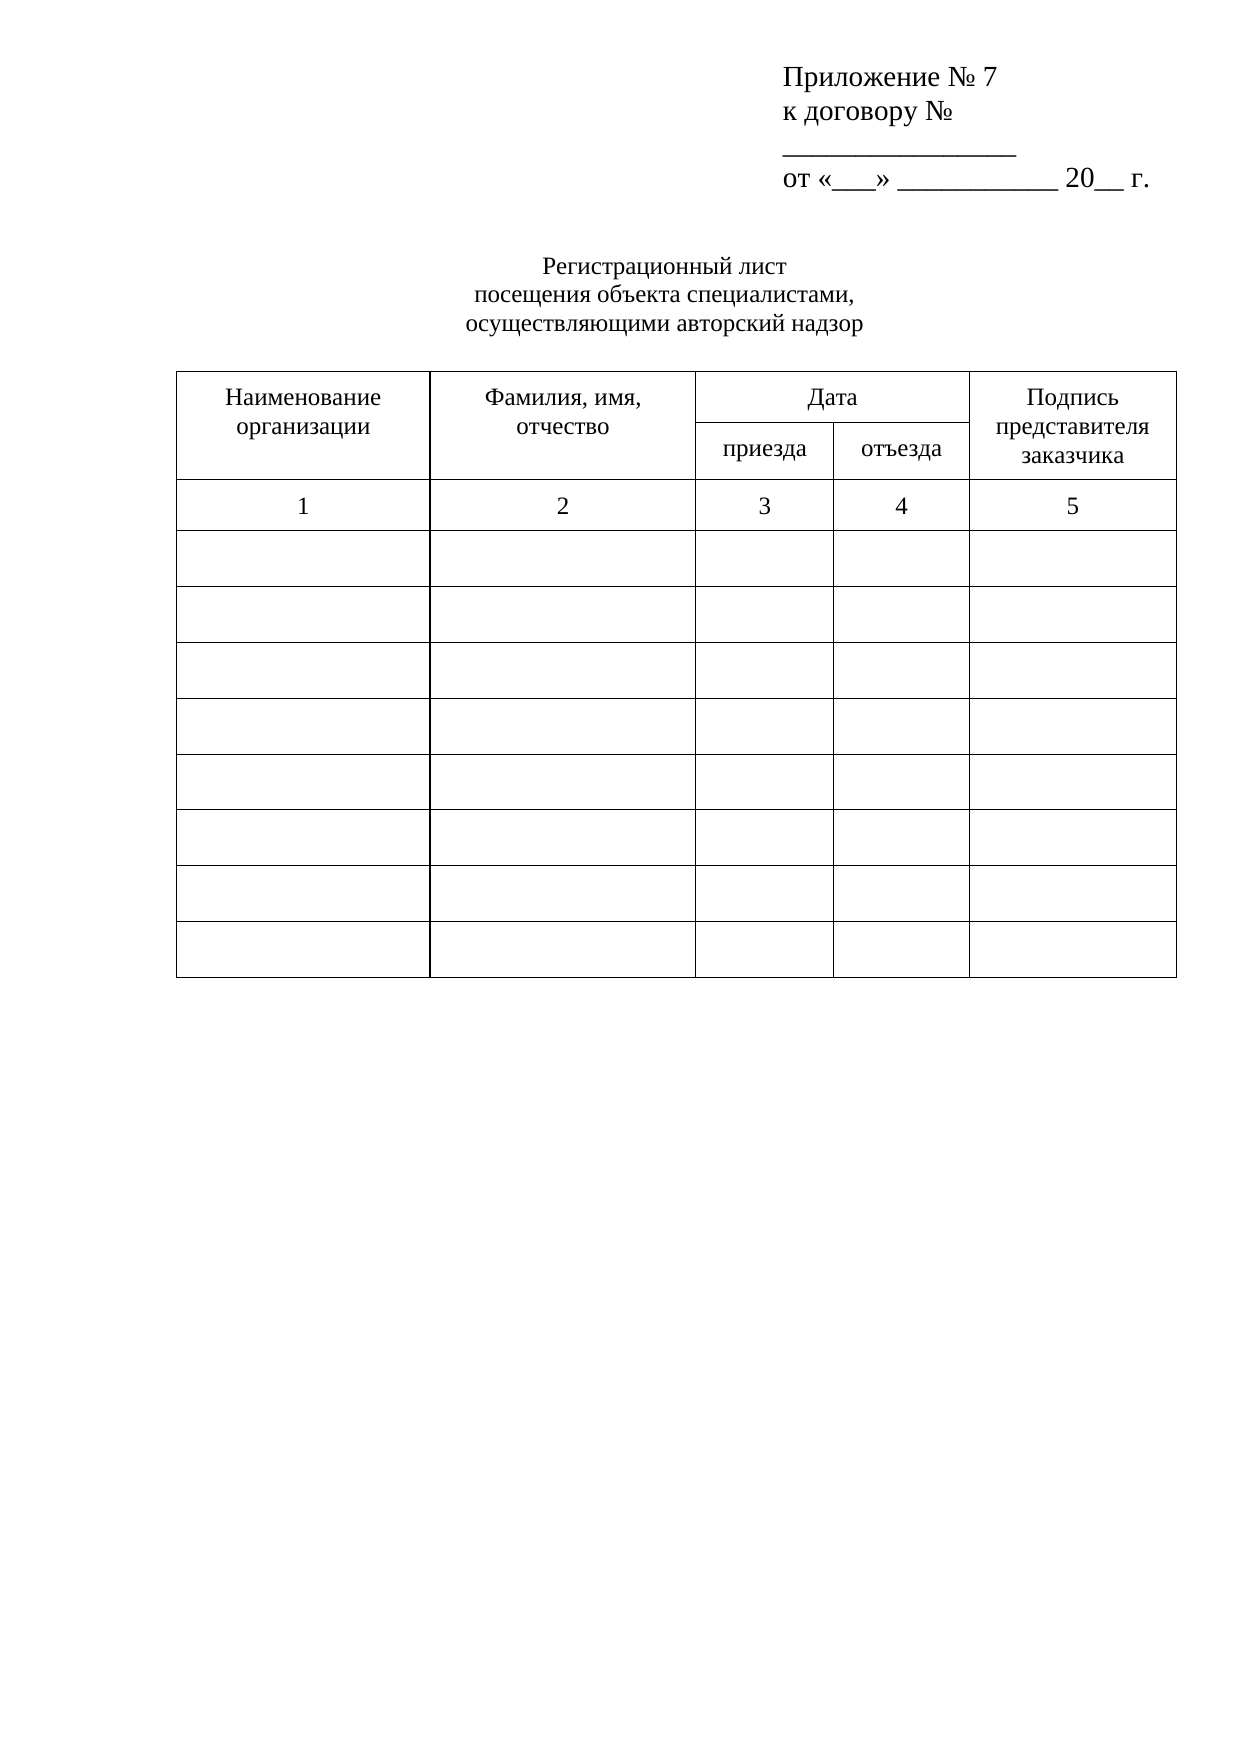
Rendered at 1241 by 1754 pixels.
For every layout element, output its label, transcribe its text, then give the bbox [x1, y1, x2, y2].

table_cell [696, 755, 833, 809]
table_cell 2 [431, 480, 695, 530]
table_cell [177, 531, 429, 586]
table_cell [834, 922, 969, 977]
table_cell [431, 922, 695, 977]
table_cell [696, 587, 833, 642]
table_header Дата [696, 372, 969, 422]
table_cell [834, 699, 969, 753]
table_cell [431, 810, 695, 865]
table_cell [431, 587, 695, 642]
table_cell 5 [970, 480, 1176, 530]
table_cell [696, 866, 833, 921]
table_cell [177, 866, 429, 921]
table_cell [834, 755, 969, 809]
table_cell [177, 810, 429, 865]
table_cell [970, 810, 1176, 865]
text от «___» ___________ 20__ г. [783, 160, 1152, 193]
table_cell [431, 755, 695, 809]
table_cell [696, 810, 833, 865]
table_cell [696, 922, 833, 977]
table_cell [177, 643, 429, 698]
text к договору № ________________ [783, 93, 1152, 160]
table_header Подпись представителя заказчика [970, 372, 1176, 479]
text Приложение № 7 [783, 59, 1152, 93]
table_cell [970, 587, 1176, 642]
table_cell 3 [696, 480, 833, 530]
table_cell [970, 755, 1176, 809]
table_header Фамилия, имя, отчество [431, 372, 695, 479]
table_cell [834, 810, 969, 865]
table_cell [834, 531, 969, 586]
text посещения объекта специалистами, [177, 279, 1152, 308]
table_header Наименование организации [177, 372, 429, 479]
table_cell [834, 866, 969, 921]
table_cell [834, 587, 969, 642]
table_cell [970, 643, 1176, 698]
table_cell 4 [834, 480, 969, 530]
table_cell отъезда [834, 423, 969, 479]
table_cell [970, 531, 1176, 586]
table_cell [177, 699, 429, 753]
table_cell [834, 643, 969, 698]
text осуществляющими авторский надзор [177, 308, 1152, 337]
table_cell [177, 587, 429, 642]
table_cell [431, 531, 695, 586]
table_cell [431, 866, 695, 921]
table_cell [431, 699, 695, 753]
table_cell [177, 922, 429, 977]
table_cell 1 [177, 480, 429, 530]
table_cell [177, 755, 429, 809]
table_cell [970, 866, 1176, 921]
table_cell [696, 531, 833, 586]
table_cell приезда [696, 423, 833, 479]
table_cell [970, 922, 1176, 977]
text Регистрационный лист [177, 251, 1152, 279]
table_cell [696, 699, 833, 753]
table_cell [696, 643, 833, 698]
table_cell [431, 643, 695, 698]
table_cell [970, 699, 1176, 753]
